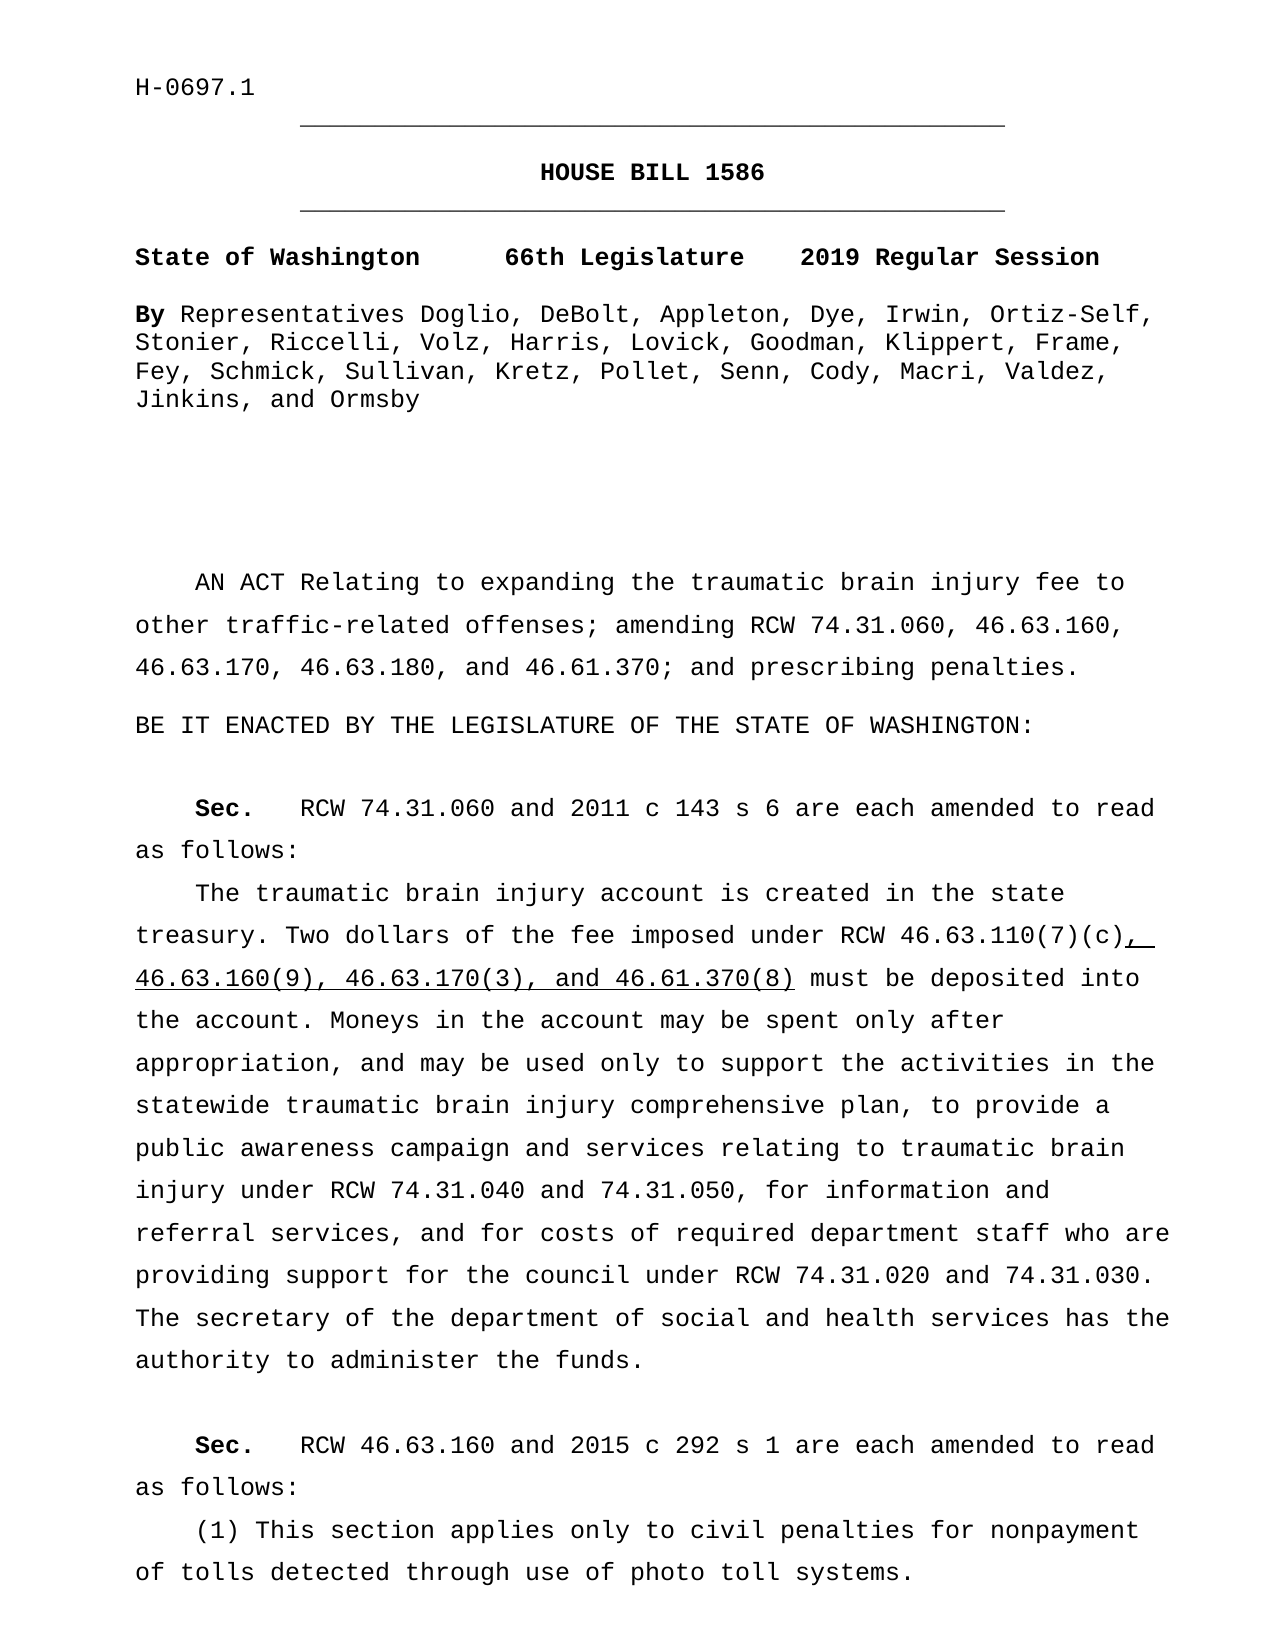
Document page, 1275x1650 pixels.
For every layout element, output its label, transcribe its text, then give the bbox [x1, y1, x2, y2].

text State of Washington 66th Legislature 2019 Regular Session [135, 245, 1170, 273]
text Sec. RCW 46.63.160 and 2015 c 292 s 1 are each amended to read as follows: [135, 1419, 1170, 1504]
text _______________________________________________ [135, 188, 1170, 217]
text The traumatic brain injury account is created in the state treasury. Two dollars of the fee imposed under RCW 46.63.110(7)(c), 46.63.160(9), 46.63.170(3), and 46.61.370(8) must be deposited into the account. Moneys in the account may be spent only after appropriation, and may be used only to support the activities in the statewide traumatic brain injury comprehensive plan, to provide a public awareness campaign and services relating to traumatic brain injury under RCW 74.31.040 and 74.31.050, for information and referral services, and for costs of required department staff who are providing support for the council under RCW 74.31.020 and 74.31.030. The secretary of the department of social and health services has the authority to administer the funds. [135, 867, 1170, 1377]
text _______________________________________________ [135, 103, 1170, 132]
text (1) This section applies only to civil penalties for nonpayment of tolls detected through use of photo toll systems. [135, 1504, 1170, 1589]
text Sec. RCW 74.31.060 and 2011 c 143 s 6 are each amended to read as follows: [135, 782, 1170, 867]
text By Representatives Doglio, DeBolt, Appleton, Dye, Irwin, Ortiz-Self, Stonier, Riccelli, Volz, Harris, Lovick, Goodman, Klippert, Frame, Fey, Schmick, Sullivan, Kretz, Pollet, Senn, Cody, Macri, Valdez, Jinkins, and Ormsby [135, 302, 1170, 415]
text H-0697.1 [135, 75, 1170, 103]
text HOUSE BILL 1586 [135, 160, 1170, 188]
text BE IT ENACTED BY THE LEGISLATURE OF THE STATE OF WASHINGTON: [135, 712, 1170, 741]
text AN ACT Relating to expanding the traumatic brain injury fee to other traffic-related offenses; amending RCW 74.31.060, 46.63.160, 46.63.170, 46.63.180, and 46.61.370; and prescribing penalties. [135, 557, 1170, 684]
